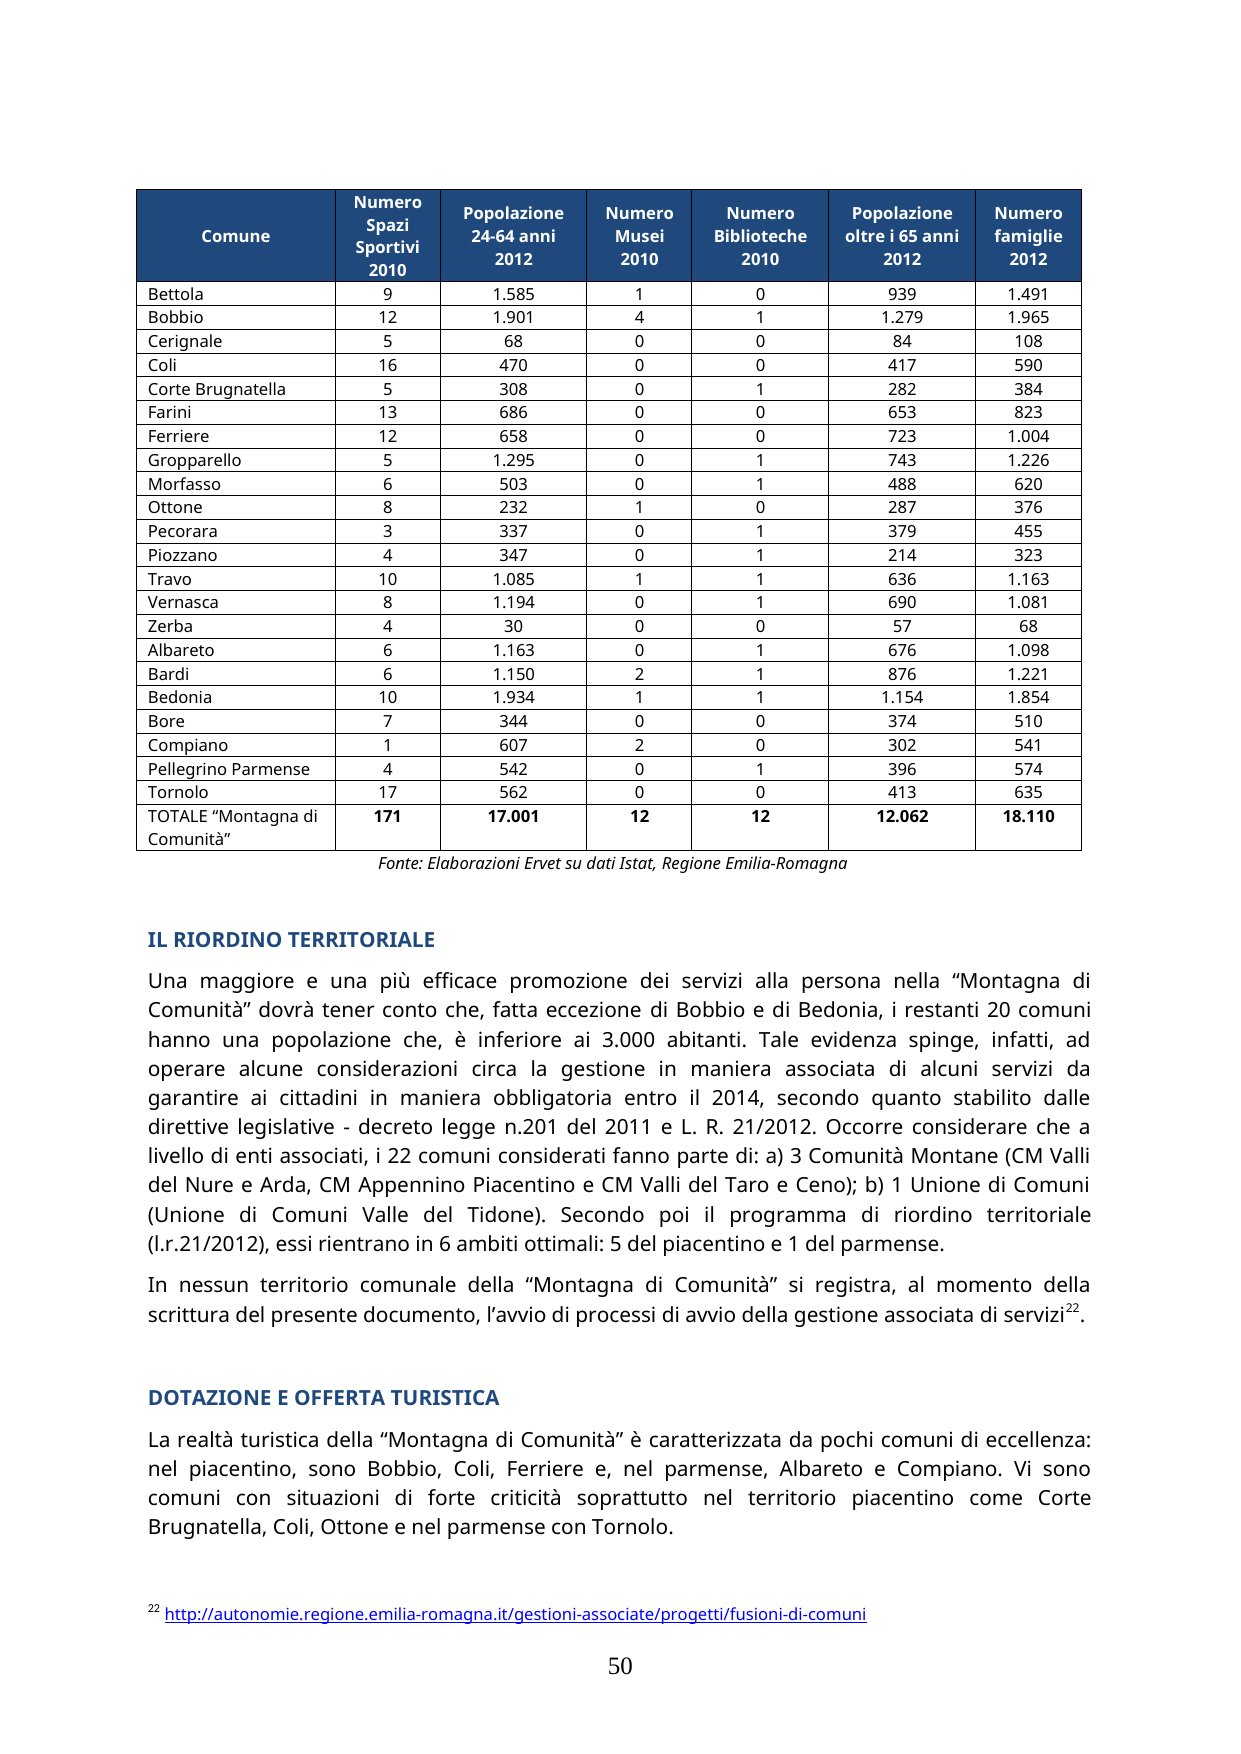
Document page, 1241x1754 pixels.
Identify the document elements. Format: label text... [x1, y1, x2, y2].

table_cell 0 [587, 377, 691, 400]
table_cell 0 [692, 330, 828, 352]
table_cell 2 [587, 734, 691, 756]
table_cell 347 [441, 544, 586, 566]
table_cell 6 [336, 662, 440, 685]
table_cell 0 [587, 425, 691, 447]
table_cell 1.221 [976, 662, 1081, 685]
table_cell 686 [441, 401, 586, 424]
table_cell Ottone [137, 496, 335, 519]
table_cell 542 [441, 757, 586, 780]
table_cell 541 [976, 734, 1081, 756]
table_cell 1 [692, 306, 828, 329]
table_cell 379 [829, 520, 975, 542]
table_cell 690 [829, 591, 975, 614]
table_cell 17.001 [441, 805, 586, 850]
table_cell 68 [976, 615, 1081, 637]
table_cell 1.150 [441, 662, 586, 685]
table_cell 4 [336, 615, 440, 637]
text Il Riordino Territoriale [148, 924, 1092, 953]
table_cell 0 [587, 520, 691, 542]
table_header Numero famiglie 2012 [976, 190, 1081, 281]
table_cell 12 [336, 425, 440, 447]
table_cell 84 [829, 330, 975, 352]
table_cell 0 [692, 401, 828, 424]
table_cell 658 [441, 425, 586, 447]
table_cell 0 [587, 639, 691, 661]
table_cell 171 [336, 805, 440, 850]
table_cell 1.226 [976, 449, 1081, 471]
table_cell Bore [137, 710, 335, 732]
table_cell 1 [692, 520, 828, 542]
table_cell 0 [587, 472, 691, 495]
table_cell 1 [692, 567, 828, 590]
table_cell 5 [336, 377, 440, 400]
table_cell Bettola [137, 282, 335, 305]
table_cell 1 [692, 591, 828, 614]
table_cell 6 [336, 639, 440, 661]
table_cell 8 [336, 591, 440, 614]
table_cell 17 [336, 781, 440, 804]
table_cell 308 [441, 377, 586, 400]
table_cell 5 [336, 330, 440, 352]
table_cell 413 [829, 781, 975, 804]
table_cell 0 [587, 330, 691, 352]
table_cell 376 [976, 496, 1081, 519]
table_cell 676 [829, 639, 975, 661]
table_cell 636 [829, 567, 975, 590]
table_cell 1.854 [976, 686, 1081, 709]
table_cell 287 [829, 496, 975, 519]
table_cell 0 [692, 615, 828, 637]
table_cell 0 [587, 591, 691, 614]
table_cell Ferriere [137, 425, 335, 447]
table_cell 1 [692, 686, 828, 709]
table_cell 1.163 [976, 567, 1081, 590]
table_cell 30 [441, 615, 586, 637]
table_cell 1 [692, 757, 828, 780]
table_cell 4 [336, 544, 440, 566]
table_cell 574 [976, 757, 1081, 780]
table_cell 12 [336, 306, 440, 329]
table_cell Gropparello [137, 449, 335, 471]
table_cell 510 [976, 710, 1081, 732]
table_cell 9 [336, 282, 440, 305]
table_cell 1 [587, 282, 691, 305]
table_header Popolazione oltre i 65 anni 2012 [829, 190, 975, 281]
table_cell 1.585 [441, 282, 586, 305]
table_cell Vernasca [137, 591, 335, 614]
table_cell 620 [976, 472, 1081, 495]
table_cell 0 [587, 544, 691, 566]
table_cell Pecorara [137, 520, 335, 542]
table_cell 1.491 [976, 282, 1081, 305]
table_cell 0 [587, 710, 691, 732]
table_cell 214 [829, 544, 975, 566]
table_cell 1 [692, 449, 828, 471]
text Fonte: Elaborazioni Ervet su dati Istat, Regione Emilia-Romagna [133, 851, 1092, 874]
table_cell 1.154 [829, 686, 975, 709]
table_cell 0 [587, 449, 691, 471]
table_cell Corte Brugnatella [137, 377, 335, 400]
table_cell 1.081 [976, 591, 1081, 614]
table_cell 282 [829, 377, 975, 400]
table_cell 0 [692, 781, 828, 804]
table_cell 0 [692, 354, 828, 376]
table_cell 232 [441, 496, 586, 519]
table_cell 1.004 [976, 425, 1081, 447]
table_cell 10 [336, 567, 440, 590]
table_cell 1.295 [441, 449, 586, 471]
table_cell Farini [137, 401, 335, 424]
table_header Numero Spazi Sportivi 2010 [336, 190, 440, 281]
table_cell Zerba [137, 615, 335, 637]
table_cell 0 [587, 401, 691, 424]
table_cell 13 [336, 401, 440, 424]
table_cell 12 [587, 805, 691, 850]
table_header Comune [137, 190, 335, 281]
table_cell 562 [441, 781, 586, 804]
table_cell 1.901 [441, 306, 586, 329]
table_cell 488 [829, 472, 975, 495]
table_cell 302 [829, 734, 975, 756]
table_cell Albareto [137, 639, 335, 661]
table_cell 1.965 [976, 306, 1081, 329]
table_cell Pellegrino Parmense [137, 757, 335, 780]
table_cell 653 [829, 401, 975, 424]
table_cell 0 [587, 781, 691, 804]
table_header Numero Biblioteche 2010 [692, 190, 828, 281]
table_cell 0 [692, 282, 828, 305]
table_cell Bardi [137, 662, 335, 685]
table_cell Coli [137, 354, 335, 376]
table_cell 823 [976, 401, 1081, 424]
table_cell Piozzano [137, 544, 335, 566]
table_cell Bedonia [137, 686, 335, 709]
table_cell 635 [976, 781, 1081, 804]
table_cell 0 [587, 615, 691, 637]
table_cell 16 [336, 354, 440, 376]
table_cell 7 [336, 710, 440, 732]
table_cell 0 [692, 734, 828, 756]
table_cell 0 [692, 710, 828, 732]
table_cell 0 [692, 425, 828, 447]
table_cell 1.163 [441, 639, 586, 661]
table_cell 3 [336, 520, 440, 542]
text La realtà turistica della “Montagna di Comunità” è caratterizzata da pochi comuni di eccellenza: nel piacentino, sono Bobbio, Coli, Ferriere e, nel parmense, Albareto e Compiano. Vi sono comuni con situazioni di forte criticità soprattutto nel territorio piacentino come Corte Brugnatella, Coli, Ottone e nel parmense con Tornolo. [148, 1424, 1092, 1541]
table_cell 57 [829, 615, 975, 637]
table_cell 12.062 [829, 805, 975, 850]
table_cell 1 [336, 734, 440, 756]
table_cell 503 [441, 472, 586, 495]
table_cell 4 [336, 757, 440, 780]
table_header Numero Musei 2010 [587, 190, 691, 281]
table_cell 0 [587, 757, 691, 780]
table_cell 1.279 [829, 306, 975, 329]
table_cell 5 [336, 449, 440, 471]
table_cell 1 [587, 496, 691, 519]
table_cell 939 [829, 282, 975, 305]
table_cell 384 [976, 377, 1081, 400]
table_cell 6 [336, 472, 440, 495]
table_cell 1 [692, 472, 828, 495]
table_cell 8 [336, 496, 440, 519]
text Una maggiore e una più efficace promozione dei servizi alla persona nella “Montagna di Comunità” dovrà tener conto che, fatta eccezione di Bobbio e di Bedonia, i restanti 20 comuni hanno una popolazione che, è inferiore ai 3.000 abitanti. Tale evidenza spinge, infatti, ad operare alcune considerazioni circa la gestione in maniera associata di alcuni servizi da garantire ai cittadini in maniera obbligatoria entro il 2014, secondo quanto stabilito dalle direttive legislative - decreto legge n.201 del 2011 e L. R. 21/2012. Occorre considerare che a livello di enti associati, i 22 comuni considerati fanno parte di: a) 3 Comunità Montane (CM Valli del Nure e Arda, CM Appennino Piacentino e CM Valli del Taro e Ceno); b) 1 Unione di Comuni (Unione di Comuni Valle del Tidone). Secondo poi il programma di riordino territoriale (l.r.21/2012), essi rientrano in 6 ambiti ottimali: 5 del piacentino e 1 del parmense. [148, 966, 1092, 1257]
table_header Popolazione 24-64 anni 2012 [441, 190, 586, 281]
table_cell 374 [829, 710, 975, 732]
table_cell Cerignale [137, 330, 335, 352]
table_cell 1.098 [976, 639, 1081, 661]
table_cell 607 [441, 734, 586, 756]
table_cell Compiano [137, 734, 335, 756]
table_cell 337 [441, 520, 586, 542]
table_cell 1 [692, 377, 828, 400]
table_cell Bobbio [137, 306, 335, 329]
table_cell 1 [692, 662, 828, 685]
table_cell 1.934 [441, 686, 586, 709]
table_cell 10 [336, 686, 440, 709]
table_cell 1 [587, 567, 691, 590]
table_cell 1.085 [441, 567, 586, 590]
table_cell Travo [137, 567, 335, 590]
table_cell 876 [829, 662, 975, 685]
table_cell 12 [692, 805, 828, 850]
text Dotazione e Offerta Turistica [148, 1382, 1092, 1411]
table_cell 723 [829, 425, 975, 447]
table_cell Tornolo [137, 781, 335, 804]
table_cell 1 [692, 639, 828, 661]
table_cell 1 [587, 686, 691, 709]
table_cell 743 [829, 449, 975, 471]
table_cell 344 [441, 710, 586, 732]
table_cell 18.110 [976, 805, 1081, 850]
table_cell 108 [976, 330, 1081, 352]
table_cell 68 [441, 330, 586, 352]
text In nessun territorio comunale della “Montagna di Comunità” si registra, al momento della scrittura del presente documento, l’avvio di processi di avvio della gestione associata di servizi. [148, 1270, 1092, 1328]
table_cell 0 [587, 354, 691, 376]
table_cell 417 [829, 354, 975, 376]
table_cell 4 [587, 306, 691, 329]
table_cell 1.194 [441, 591, 586, 614]
table_cell 470 [441, 354, 586, 376]
table_cell 396 [829, 757, 975, 780]
table_cell 455 [976, 520, 1081, 542]
table_cell 323 [976, 544, 1081, 566]
table_cell 0 [692, 496, 828, 519]
table_cell 2 [587, 662, 691, 685]
table_cell Morfasso [137, 472, 335, 495]
table_cell 590 [976, 354, 1081, 376]
table_cell TOTALE “Montagna di Comunità” [137, 805, 335, 850]
table_cell 1 [692, 544, 828, 566]
